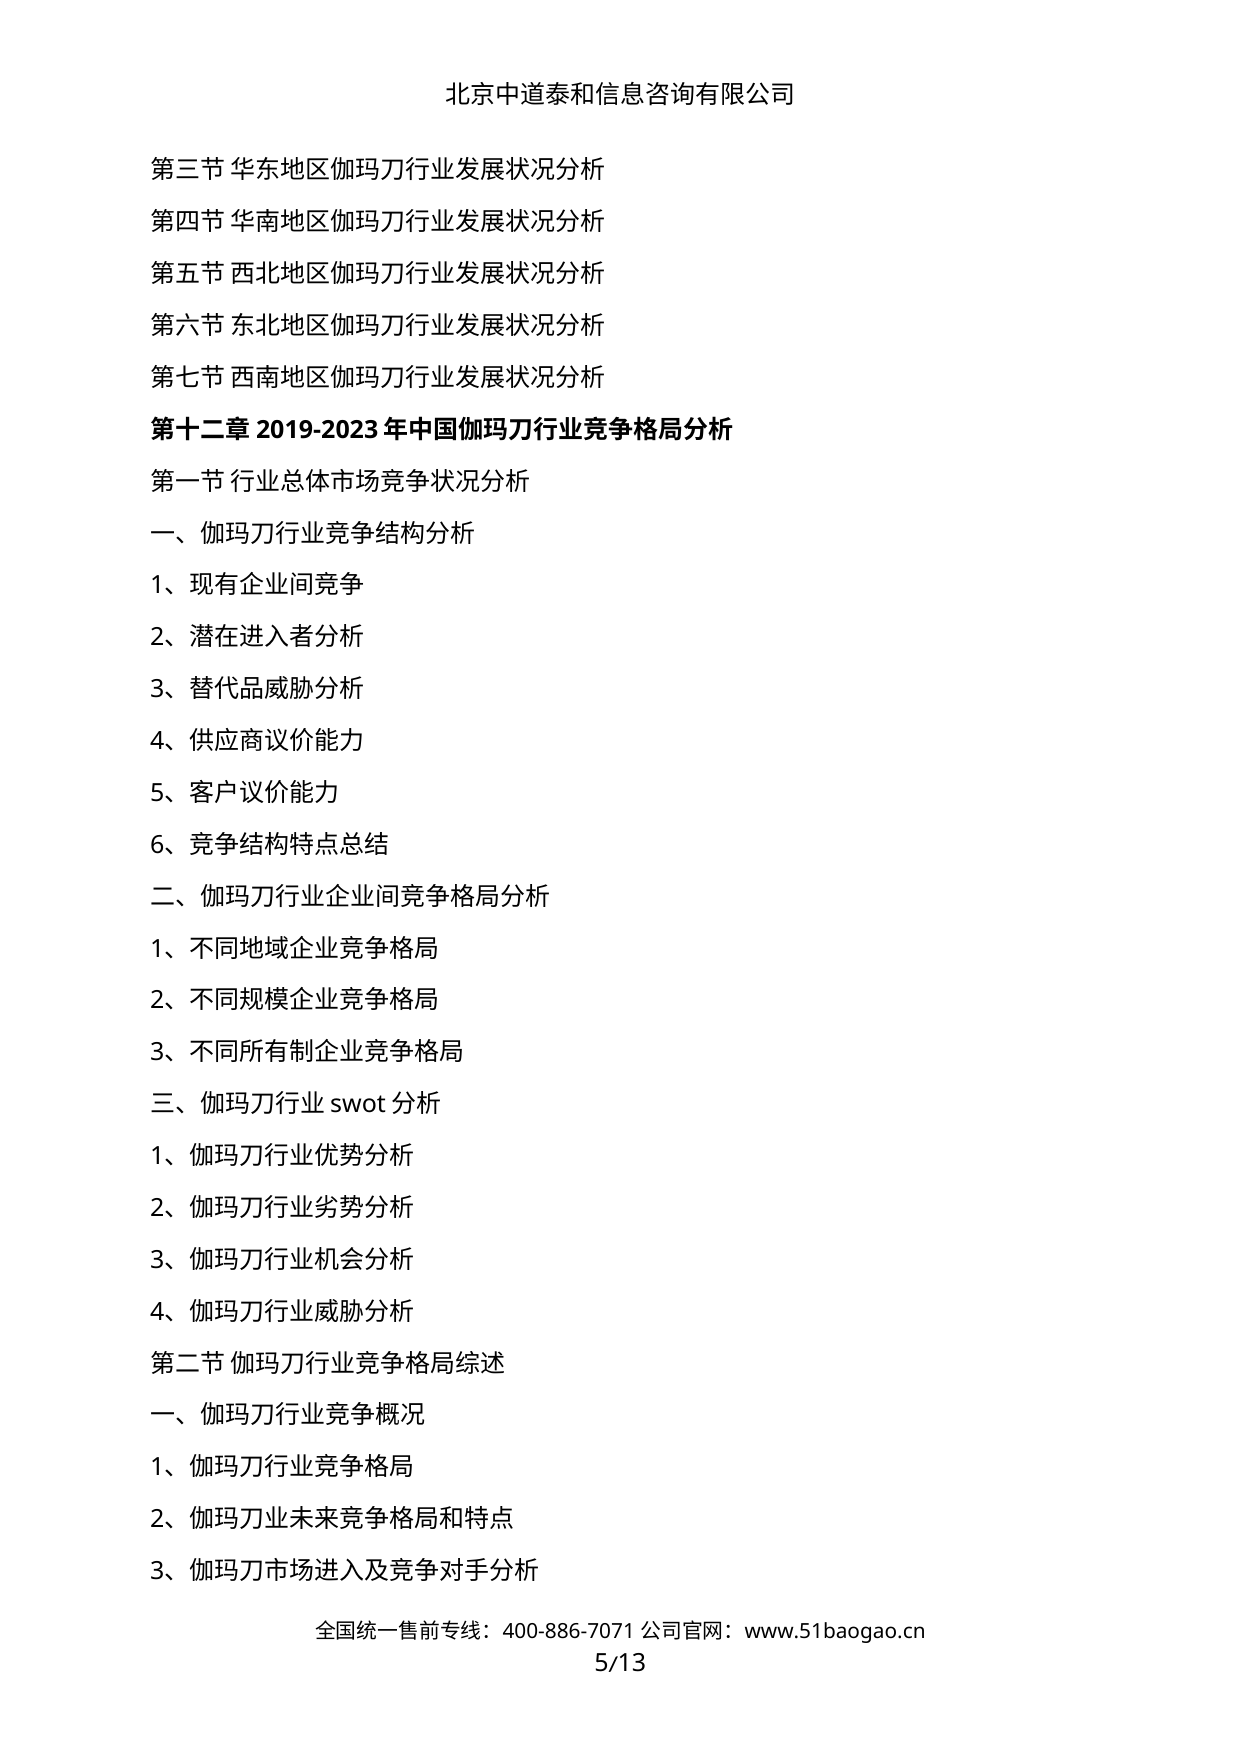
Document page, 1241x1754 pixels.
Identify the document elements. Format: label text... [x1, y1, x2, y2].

text 第一节 行业总体市场竞争状况分析 [150, 461, 1090, 497]
text 4、伽玛刀行业威胁分析 [150, 1291, 1090, 1327]
text 3、伽玛刀行业机会分析 [150, 1239, 1090, 1276]
text 2、伽玛刀行业劣势分析 [150, 1187, 1090, 1224]
text 6、竞争结构特点总结 [150, 824, 1090, 861]
text 3、不同所有制企业竞争格局 [150, 1032, 1090, 1068]
text 2、不同规模企业竞争格局 [150, 980, 1090, 1016]
text 第十二章 2019-2023年中国伽玛刀行业竞争格局分析 [150, 409, 1090, 446]
text 5、客户议价能力 [150, 772, 1090, 809]
text 第二节 伽玛刀行业竞争格局综述 [150, 1343, 1090, 1379]
text 第七节 西南地区伽玛刀行业发展状况分析 [150, 357, 1090, 394]
text 第六节 东北地区伽玛刀行业发展状况分析 [150, 306, 1090, 342]
text 一、伽玛刀行业竞争结构分析 [150, 513, 1090, 549]
text 2、潜在进入者分析 [150, 617, 1090, 653]
text 第四节 华南地区伽玛刀行业发展状况分析 [150, 202, 1090, 238]
text 1、伽玛刀行业优势分析 [150, 1136, 1090, 1172]
text 3、替代品威胁分析 [150, 669, 1090, 705]
text 3、伽玛刀市场进入及竞争对手分析 [150, 1551, 1090, 1587]
text 二、伽玛刀行业企业间竞争格局分析 [150, 876, 1090, 912]
text 三、伽玛刀行业swot分析 [150, 1084, 1090, 1120]
text 2、伽玛刀业未来竞争格局和特点 [150, 1499, 1090, 1535]
text 4、供应商议价能力 [150, 721, 1090, 757]
text 一、伽玛刀行业竞争概况 [150, 1395, 1090, 1431]
text 1、现有企业间竞争 [150, 565, 1090, 601]
text 1、伽玛刀行业竞争格局 [150, 1447, 1090, 1483]
text 1、不同地域企业竞争格局 [150, 928, 1090, 964]
text 第五节 西北地区伽玛刀行业发展状况分析 [150, 254, 1090, 290]
text 第三节 华东地区伽玛刀行业发展状况分析 [150, 150, 1090, 186]
